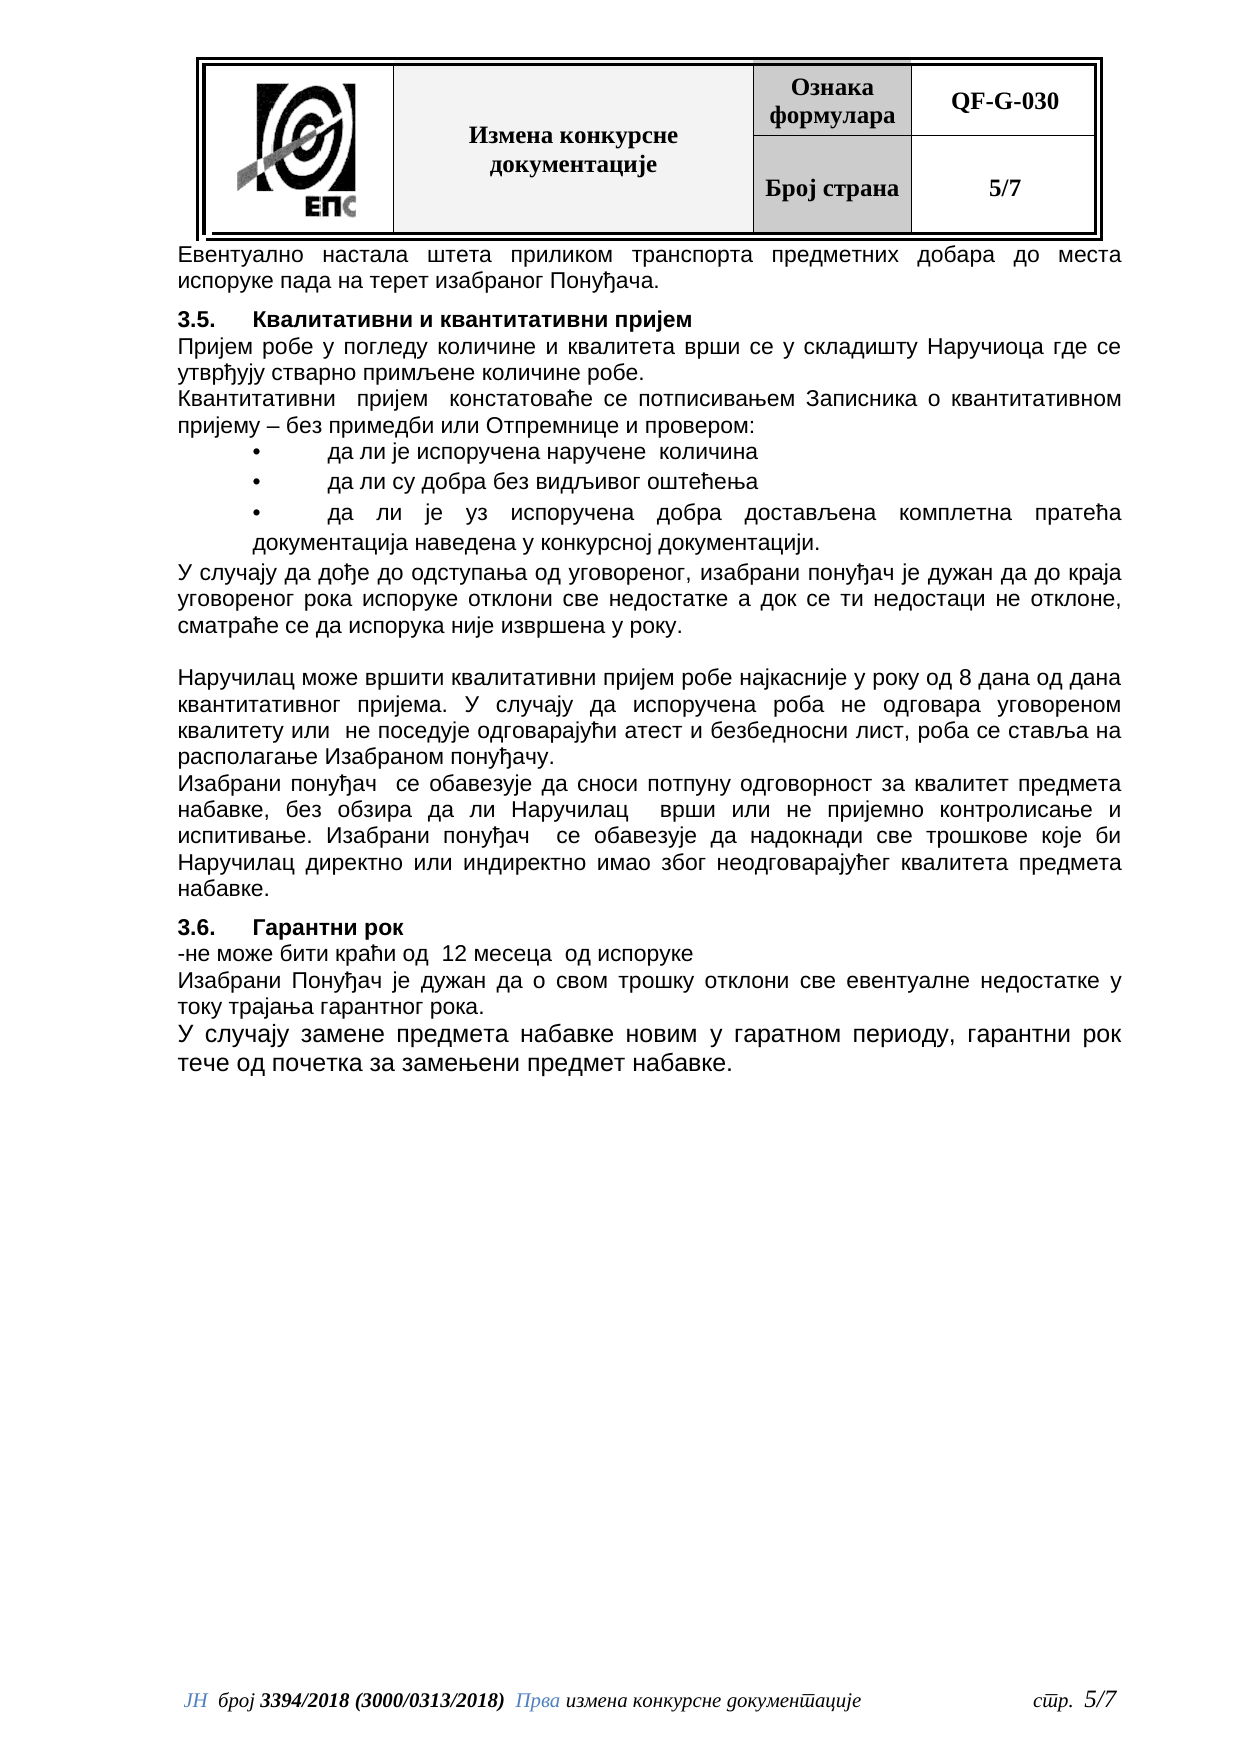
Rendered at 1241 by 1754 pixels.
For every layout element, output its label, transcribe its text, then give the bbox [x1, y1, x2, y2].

text Пријем робе у погледу количине и квалитета врши се у складишту Наручиоца где се утврђују стварно примљене количине робе. [177, 333, 1122, 385]
list Гарантни рок [177, 914, 1122, 940]
text • да ли је испоручена наручене количина [252, 438, 1122, 464]
text • да ли су добра без видљивог оштећења [252, 468, 1122, 494]
text Наручилац може вршити квалитативни пријем робе најкасније у року од 8 дана од дана квантитативног пријема. У случају да испоручена роба не одговара уговореном квалитету или не поседује одговарајући атест и безбедносни лист, роба се ставља на располагање Изабраном понуђачу. [177, 664, 1122, 770]
text Изабрани Понуђач је дужан да о свом трошку отклони све евентуалне недостатке у току трајања гарантног рока. [177, 967, 1122, 1019]
text У случају замене предмета набавке новим у гаратном периоду, гарантни рок тече од почетка за замењени предмет набавке. [177, 1019, 1122, 1077]
text Евентуално настала штета приликом транспорта предметних добара до места испоруке пада на терет изабраног Понуђача. [177, 161, 1122, 294]
text • да ли је уз испоручена добра достављена комплетна пратећа документација наведена у конкурсној документацији. [252, 498, 1122, 555]
text Изабрани понуђач се обавезује да сноси потпуну одговорност за квалитет предмета набавке, без обзира да ли Наручилац врши или не пријемно контролисање и испитивање. Изабрани понуђач се обавезује да надокнади све трошкове које би Наручилац директно или индиректно имао због неодговарајућег квалитета предмета набавке. [177, 770, 1122, 901]
list Квалитативни и квантитативни пријем [177, 306, 1122, 333]
text Квантитативни пријем констатоваће се потписивањем Записника о квантитативном пријему – без примедби или Отпремнице и провером: [177, 385, 1122, 438]
text У случају да дође до одступања од уговореног, изабрани понуђач је дужан да до краја уговореног рока испоруке отклони све недостатке а док се ти недостаци не отклоне, сматраће се да испорука није извршена у року. [177, 559, 1122, 638]
text -не може бити краћи од 12 месецa од испоруке [177, 940, 1122, 967]
